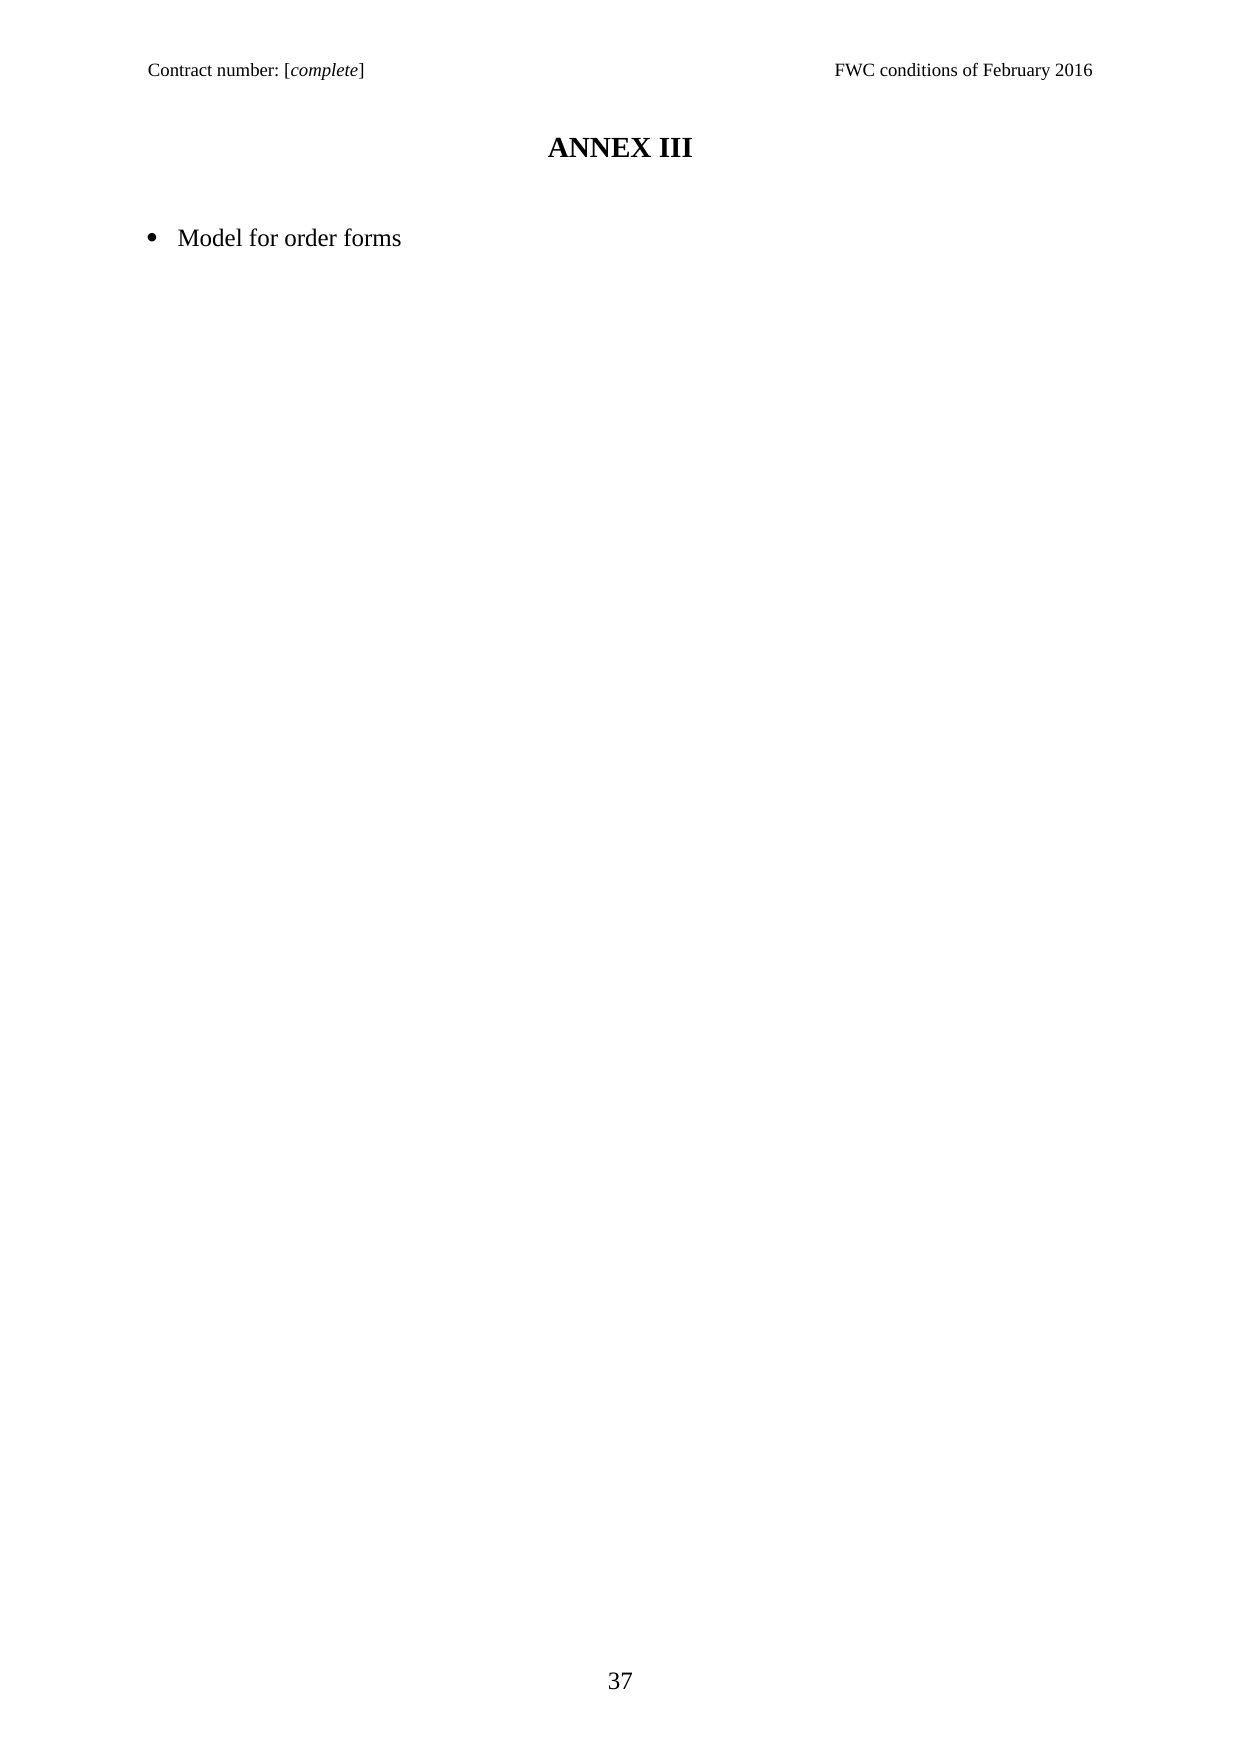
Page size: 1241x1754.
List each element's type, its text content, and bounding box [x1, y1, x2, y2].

list Model for order forms [148, 223, 1092, 252]
text ANNEX III [148, 130, 1092, 163]
